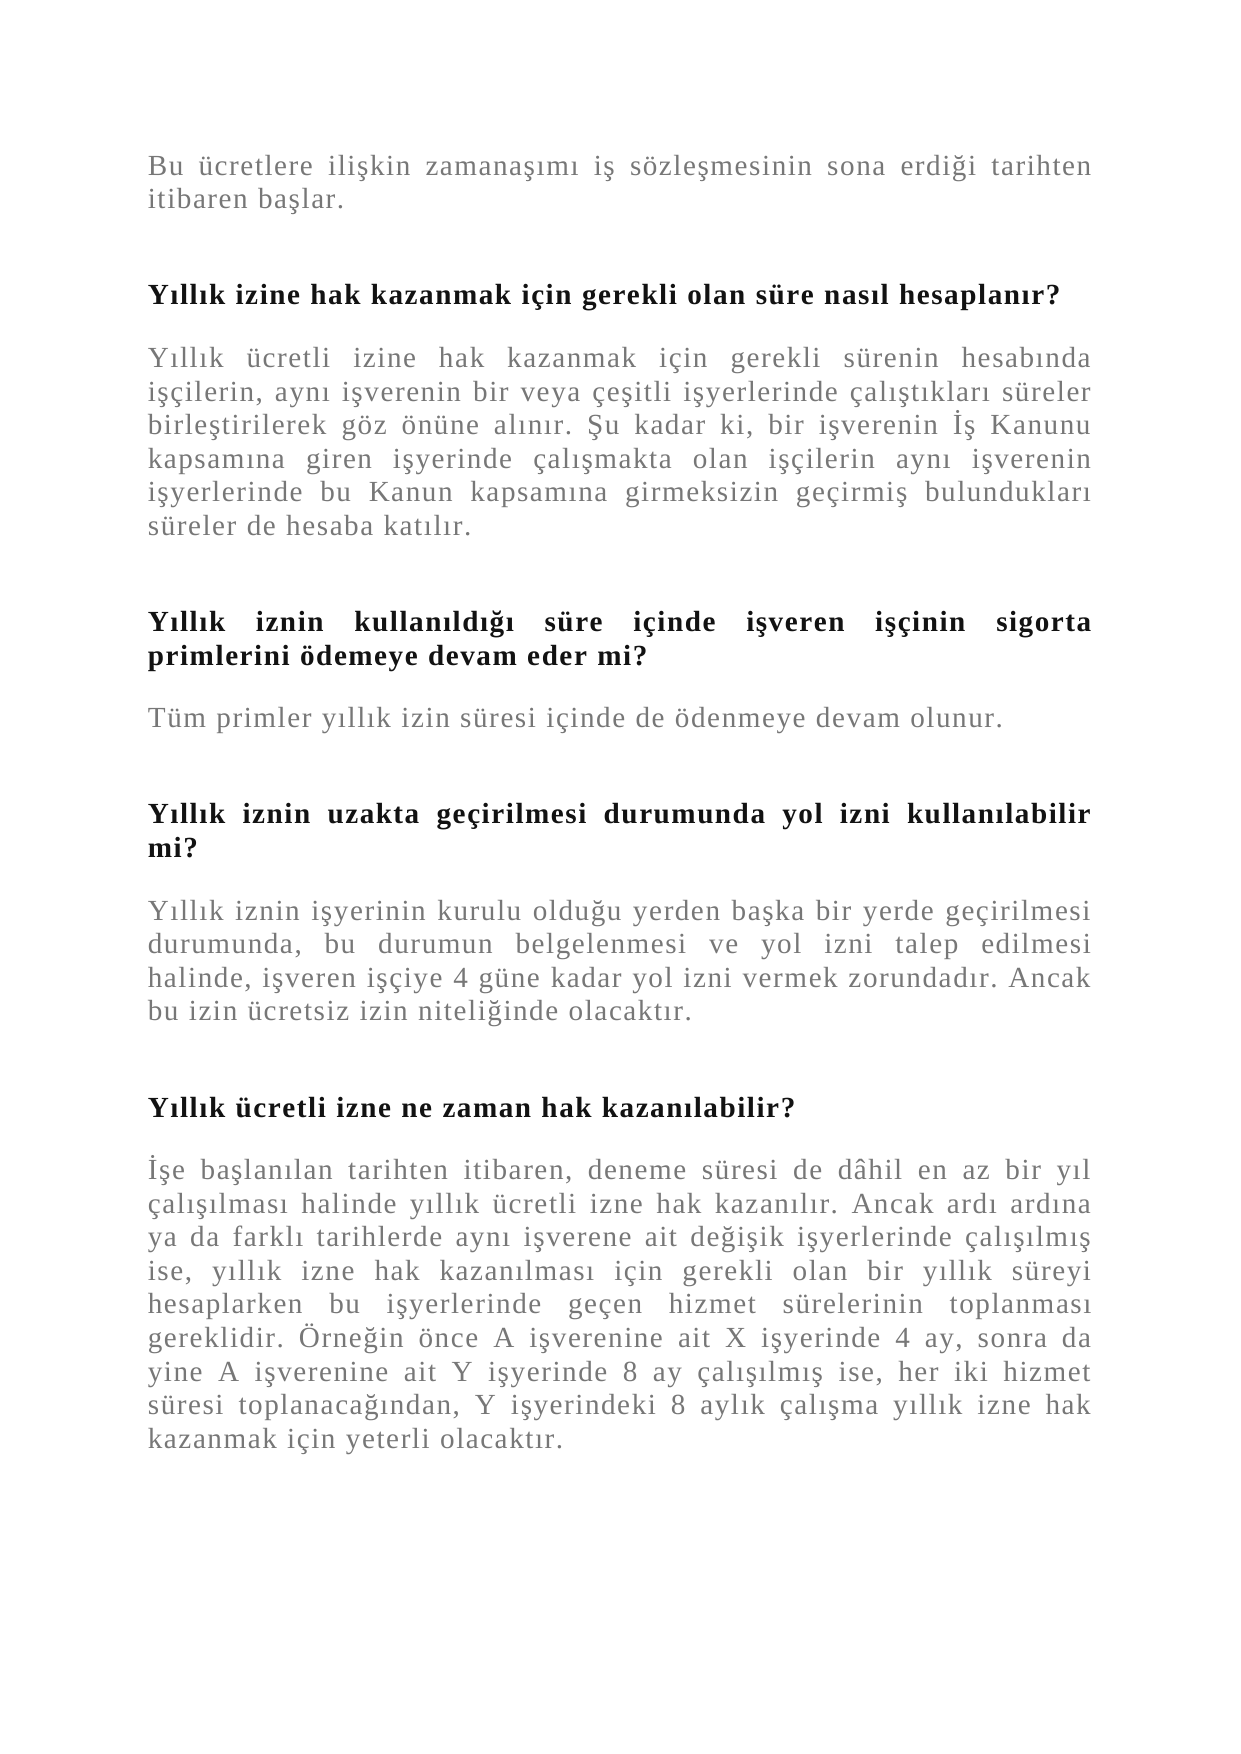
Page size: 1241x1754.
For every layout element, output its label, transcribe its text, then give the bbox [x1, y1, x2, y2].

text Bu ücretlere ilişkin zamanaşımı iş sözleşmesinin sona erdiği tarihten itibaren başlar. [148, 148, 1093, 215]
text İşe başlanılan tarihten itibaren, deneme süresi de dâhil en az bir yıl çalışılması halinde yıllık ücretli izne hak kazanılır. Ancak ardı ardına ya da farklı tarihlerde aynı işverene ait değişik işyerlerinde çalışılmış ise, yıllık izne hak kazanılması için gerekli olan bir yıllık süreyi hesaplarken bu işyerlerinde geçen hizmet sürelerinin toplanması gereklidir. Örneğin önce A işverenine ait X işyerinde 4 ay, sonra da yine A işverenine ait Y işyerinde 8 ay çalışılmış ise, her iki hizmet süresi toplanacağından, Y işyerindeki 8 aylık çalışma yıllık izne hak kazanmak için yeterli olacaktır. [148, 1152, 1093, 1454]
text Yıllık ücretli izne ne zaman hak kazanılabilir? [148, 1090, 1093, 1123]
text Yıllık iznin uzakta geçirilmesi durumunda yol izni kullanılabilir mi? [148, 797, 1093, 864]
text Tüm primler yıllık izin süresi içinde de ödenmeye devam olunur. [148, 700, 1093, 734]
text Yıllık iznin işyerinin kurulu olduğu yerden başka bir yerde geçirilmesi durumunda, bu durumun belgelenmesi ve yol izni talep edilmesi halinde, işveren işçiye 4 güne kadar yol izni vermek zorundadır. Ancak bu izin ücretsiz izin niteliğinde olacaktır. [148, 893, 1093, 1027]
text Yıllık iznin kullanıldığı süre içinde işveren işçinin sigorta primlerini ödemeye devam eder mi? [148, 604, 1093, 671]
text Yıllık ücretli izine hak kazanmak için gerekli sürenin hesabında işçilerin, aynı işverenin bir veya çeşitli işyerlerinde çalıştıkları süreler birleştirilerek göz önüne alınır. Şu kadar ki, bir işverenin İş Kanunu kapsamına giren işyerinde çalışmakta olan işçilerin aynı işverenin işyerlerinde bu Kanun kapsamına girmeksizin geçirmiş bulundukları süreler de hesaba katılır. [148, 340, 1093, 541]
text Yıllık izine hak kazanmak için gerekli olan süre nasıl hesaplanır? [148, 277, 1093, 311]
